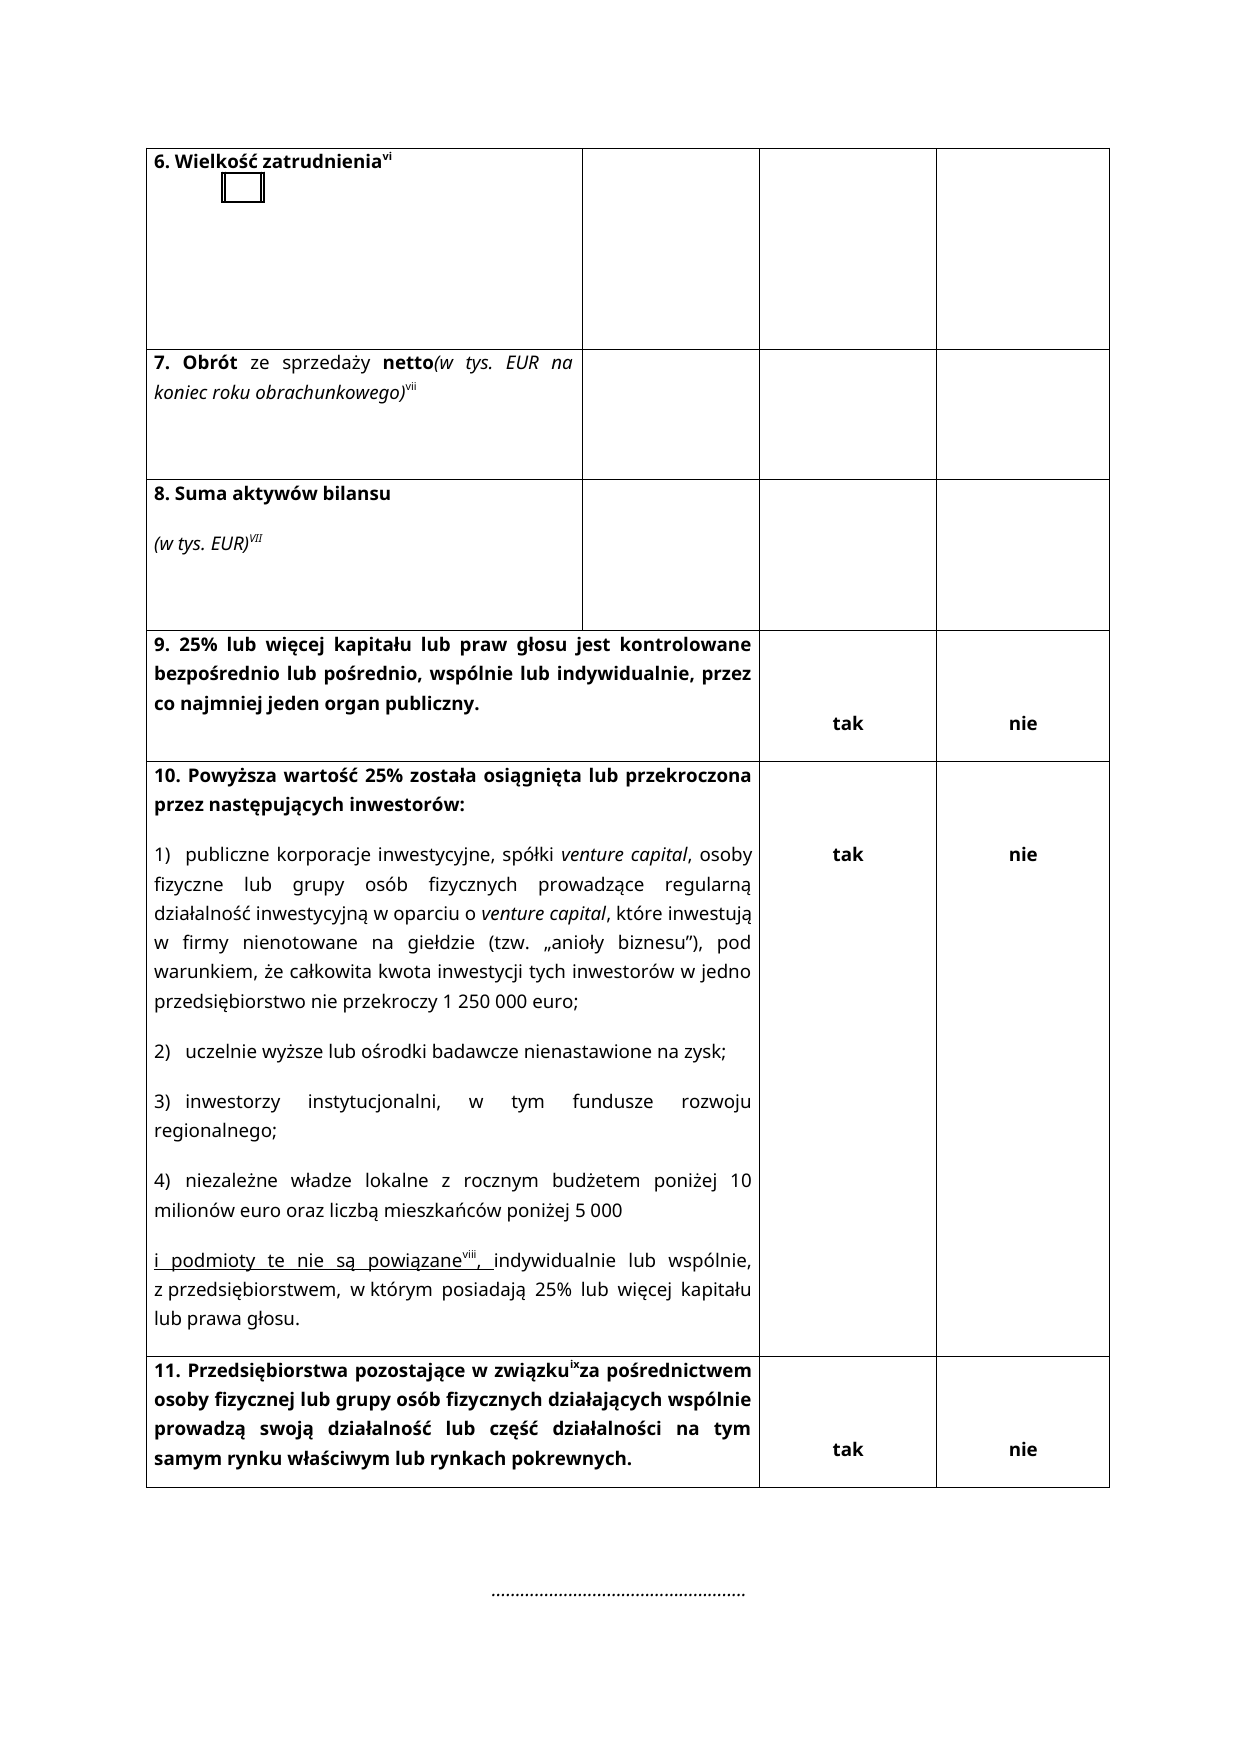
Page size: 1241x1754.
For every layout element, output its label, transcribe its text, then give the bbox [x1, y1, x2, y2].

table_cell [937, 149, 1109, 349]
table_cell 8. Suma aktywów bilansu (w tys. EUR)VII [147, 480, 582, 630]
table_cell nie [937, 1357, 1109, 1487]
table_cell 7. Obrót ze sprzedaży netto(w tys. EUR na koniec roku obrachunkowego) [147, 350, 582, 479]
table_cell [760, 149, 936, 349]
table_cell tak [760, 1357, 936, 1487]
table_cell [760, 480, 936, 630]
table_cell 11. Przedsiębiorstwa pozostające w związkuza pośrednictwem osoby fizycznej lub grupy osób fizycznych działających wspólnie prowadzą swoją działalność lub część działalności na tym samym rynku właściwym lub rynkach pokrewnych. [147, 1357, 759, 1487]
table_cell 6. Wielkość zatrudnienia [147, 149, 582, 349]
table_cell nie [937, 631, 1109, 761]
table_cell 9. 25% lub więcej kapitału lub praw głosu jest kontrolowane bezpośrednio lub pośrednio, wspólnie lub indywidualnie, przez co najmniej jeden organ publiczny. [147, 631, 759, 761]
table_cell [583, 350, 759, 479]
text ………….…..…………………………….. [148, 1576, 1092, 1602]
table_cell 10. Powyższa wartość 25% została osiągnięta lub przekroczona przez następujących inwestorów: publiczne korporacje inwestycyjne, spółki venture capital, osoby fizyczne lub grupy osób fizycznych prowadzące regularną działalność inwestycyjną w oparciu o venture capital, które inwestują w firmy nienotowane na giełdzie (tzw. „anioły biznesu”), pod warunkiem, że całkowita kwota inwestycji tych inwestorów w jedno przedsiębiorstwo nie przekroczy 1 250 000 euro; uczelnie wyższe lub ośrodki badawcze nienastawione na zysk; inwestorzy instytucjonalni, w tym fundusze rozwoju regionalnego; niezależne władze lokalne z rocznym budżetem poniżej 10 milionów euro oraz liczbą mieszkańców poniżej 5 000 i podmioty te nie są powiązane, indywidualnie lub wspólnie, z przedsiębiorstwem, w którym posiadają 25% lub więcej kapitału lub prawa głosu. [147, 762, 759, 1356]
table_cell [760, 350, 936, 479]
table_cell [583, 480, 759, 630]
table_cell tak [760, 631, 936, 761]
table_cell [583, 149, 759, 349]
table_cell tak [760, 762, 936, 1356]
table_cell [937, 480, 1109, 630]
table_cell nie [937, 762, 1109, 1356]
table_cell [937, 350, 1109, 479]
